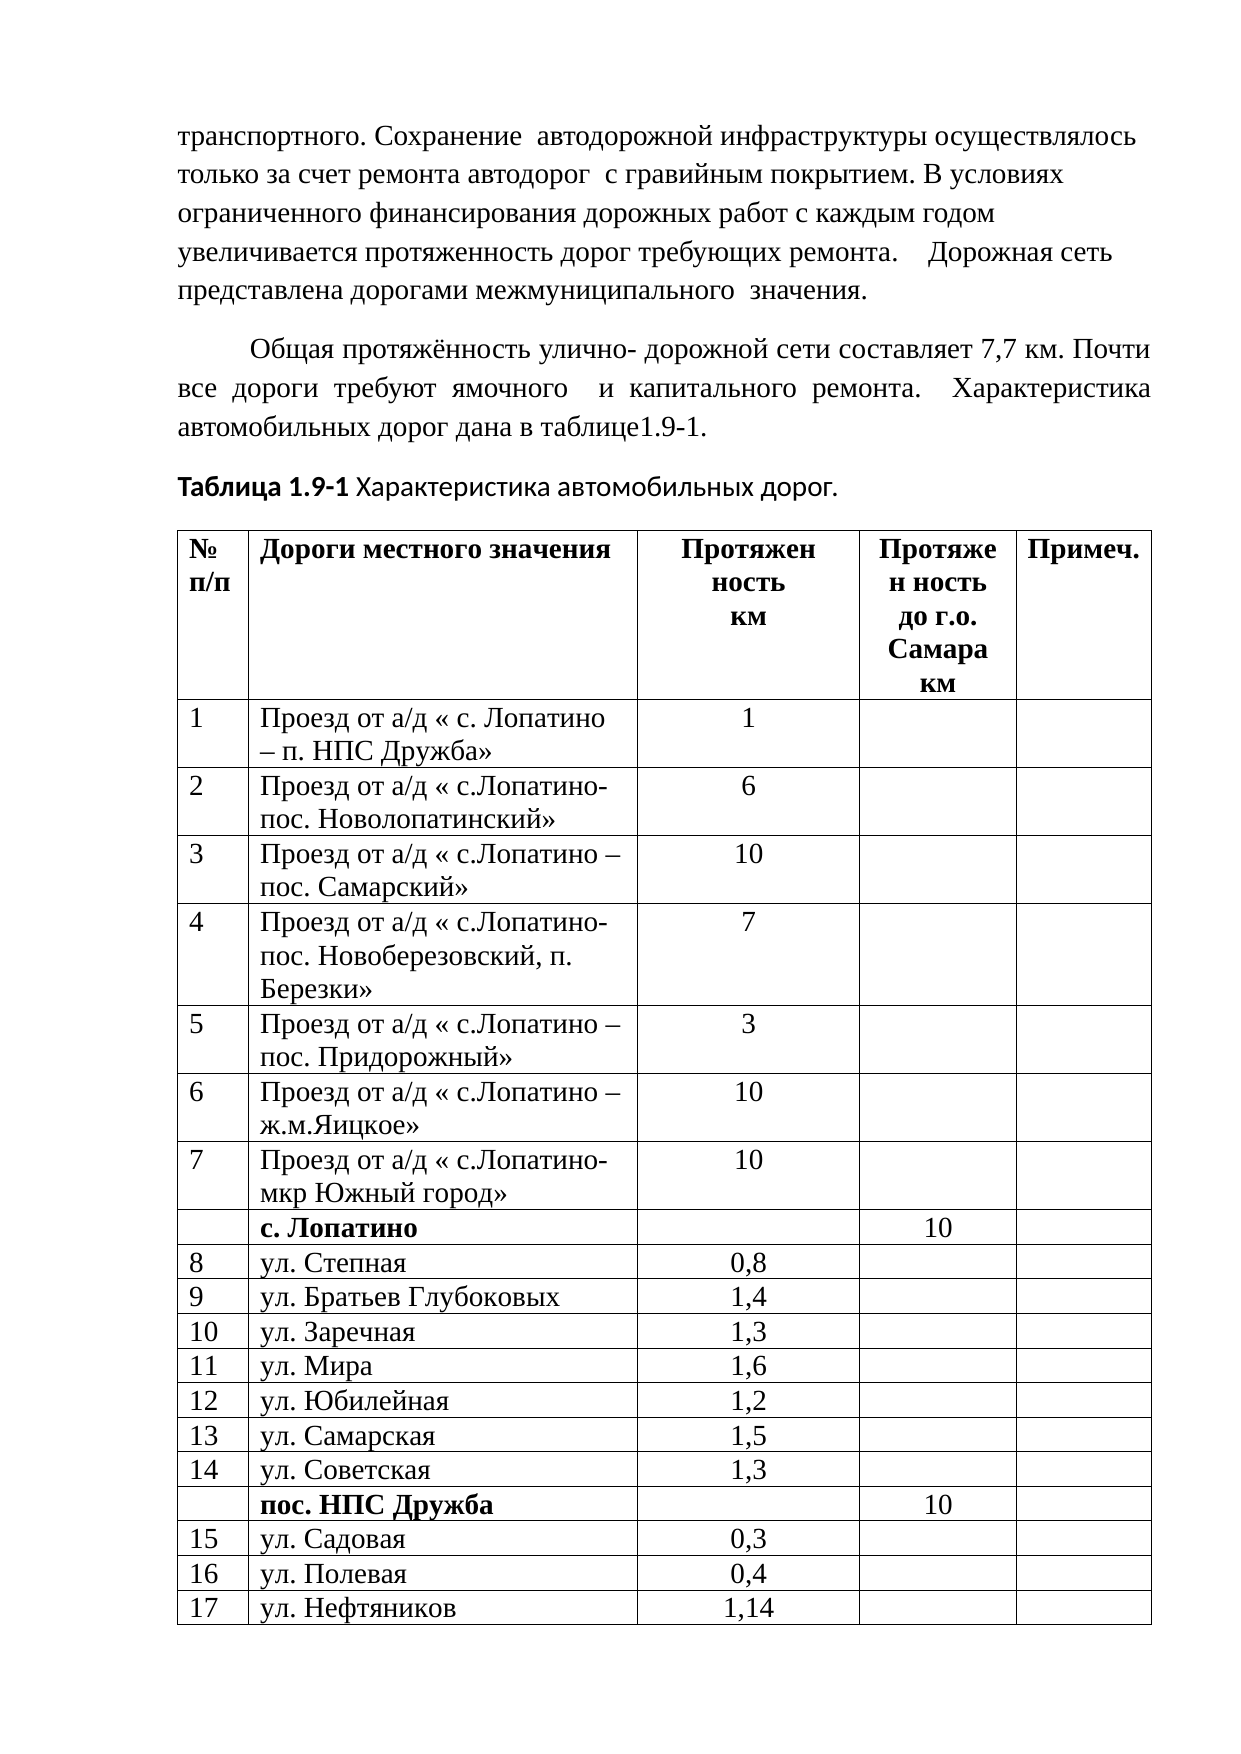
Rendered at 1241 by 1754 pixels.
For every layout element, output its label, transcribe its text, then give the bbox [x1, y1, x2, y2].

table_cell [860, 768, 1016, 835]
table_cell 2 [178, 768, 248, 835]
table_cell 14 [178, 1452, 248, 1486]
table_cell Проезд от а/д « с.Лопатино- пос. Новоберезовский, п. Березки» [249, 904, 637, 1005]
table_cell [1017, 700, 1151, 767]
table_cell [860, 1142, 1016, 1209]
table_cell 11 [178, 1349, 248, 1382]
table_cell 10 [638, 836, 859, 903]
table_cell 6 [638, 768, 859, 835]
table_cell [860, 904, 1016, 1005]
table_header № п/п [178, 531, 248, 699]
table_cell 10 [638, 1074, 859, 1141]
table_header Протяжен ность до г.о. Самара км [860, 531, 1016, 699]
table_cell [860, 1591, 1016, 1624]
table_cell 17 [178, 1591, 248, 1624]
table_cell 0,3 [638, 1521, 859, 1555]
table_cell [1017, 1006, 1151, 1073]
table_cell 3 [178, 836, 248, 903]
table_cell [860, 700, 1016, 767]
table_cell ул. Садовая [249, 1521, 637, 1555]
table_cell 1,4 [638, 1279, 859, 1313]
table_cell 1,3 [638, 1314, 859, 1347]
table_cell 9 [178, 1279, 248, 1313]
table_cell [860, 1556, 1016, 1589]
table_cell 10 [638, 1142, 859, 1209]
table_cell 3 [638, 1006, 859, 1073]
table_header Дороги местного значения [249, 531, 637, 699]
table_cell Проезд от а/д « с.Лопатино- мкр Южный город» [249, 1142, 637, 1209]
table_cell [1017, 1556, 1151, 1589]
table_cell 0,8 [638, 1245, 859, 1278]
table_cell Проезд от а/д « с.Лопатино – ж.м.Яицкое» [249, 1074, 637, 1141]
table_cell 12 [178, 1383, 248, 1417]
table_cell 5 [178, 1006, 248, 1073]
table_cell ул. Мира [249, 1349, 637, 1382]
table_cell 7 [178, 1142, 248, 1209]
table_cell [860, 1349, 1016, 1382]
table_cell 4 [178, 904, 248, 1005]
table_cell Проезд от а/д « с.Лопатино- пос. Новолопатинский» [249, 768, 637, 835]
table_cell [1017, 1074, 1151, 1141]
table_cell [1017, 836, 1151, 903]
table_cell ул. Юбилейная [249, 1383, 637, 1417]
table_cell ул. Заречная [249, 1314, 637, 1347]
table_cell [860, 1074, 1016, 1141]
table_cell ул. Братьев Глубоковых [249, 1279, 637, 1313]
table_cell [1017, 768, 1151, 835]
table_cell 16 [178, 1556, 248, 1589]
table_cell ул. Степная [249, 1245, 637, 1278]
table_cell [1017, 1487, 1151, 1520]
table_cell [1017, 1418, 1151, 1451]
table_cell [860, 1314, 1016, 1347]
table_cell Проезд от а/д « с.Лопатино – пос. Придорожный» [249, 1006, 637, 1073]
table_cell 7 [638, 904, 859, 1005]
table_cell [1017, 904, 1151, 1005]
table_cell [860, 1006, 1016, 1073]
table_cell с. Лопатино [249, 1210, 637, 1244]
table_cell 1,14 [638, 1591, 859, 1624]
table_cell 1 [638, 700, 859, 767]
text Общая протяжённость улично- дорожной сети составляет 7,7 км. Почти все дороги требуют ямочного и капитального ремонта. Характеристика автомобильных дорог дана в таблице1.9-1. [177, 332, 1152, 442]
table_cell 10 [178, 1314, 248, 1347]
table_cell ул. Советская [249, 1452, 637, 1486]
table_cell [1017, 1452, 1151, 1486]
table_cell 13 [178, 1418, 248, 1451]
table_cell 6 [178, 1074, 248, 1141]
table_cell [1017, 1591, 1151, 1624]
table_cell 1,6 [638, 1349, 859, 1382]
table_cell 10 [860, 1487, 1016, 1520]
table_cell [1017, 1349, 1151, 1382]
table_cell 8 [178, 1245, 248, 1278]
table_cell [1017, 1521, 1151, 1555]
table_cell 1 [178, 700, 248, 767]
table_cell Проезд от а/д « с.Лопатино – пос. Самарский» [249, 836, 637, 903]
table_cell 1,5 [638, 1418, 859, 1451]
table_cell 15 [178, 1521, 248, 1555]
table_header Протяжен ность км [638, 531, 859, 699]
table_cell 1,2 [638, 1383, 859, 1417]
table_cell [860, 1452, 1016, 1486]
table_cell 1,3 [638, 1452, 859, 1486]
table_header Примеч. [1017, 531, 1151, 699]
table_cell [860, 1279, 1016, 1313]
table_cell [1017, 1142, 1151, 1209]
table_cell ул. Нефтяников [249, 1591, 637, 1624]
table_cell ул. Полевая [249, 1556, 637, 1589]
text Таблица 1.9-1 Характеристика автомобильных дорог. [177, 468, 1152, 504]
table_cell [178, 1487, 248, 1520]
table_cell [638, 1487, 859, 1520]
table_cell пос. НПС Дружба [249, 1487, 637, 1520]
table_cell Проезд от а/д « с. Лопатино – п. НПС Дружба» [249, 700, 637, 767]
table_cell [1017, 1210, 1151, 1244]
table_cell [860, 1418, 1016, 1451]
table_cell ул. Самарская [249, 1418, 637, 1451]
table_cell [860, 1383, 1016, 1417]
table_cell [860, 1245, 1016, 1278]
table_cell [1017, 1279, 1151, 1313]
table_cell [860, 836, 1016, 903]
table_cell [178, 1210, 248, 1244]
table_cell [1017, 1314, 1151, 1347]
table_cell 10 [860, 1210, 1016, 1244]
table_cell [1017, 1245, 1151, 1278]
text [177, 118, 1152, 306]
table_cell [860, 1521, 1016, 1555]
table_cell [1017, 1383, 1151, 1417]
table_cell [638, 1210, 859, 1244]
table_cell 0,4 [638, 1556, 859, 1589]
